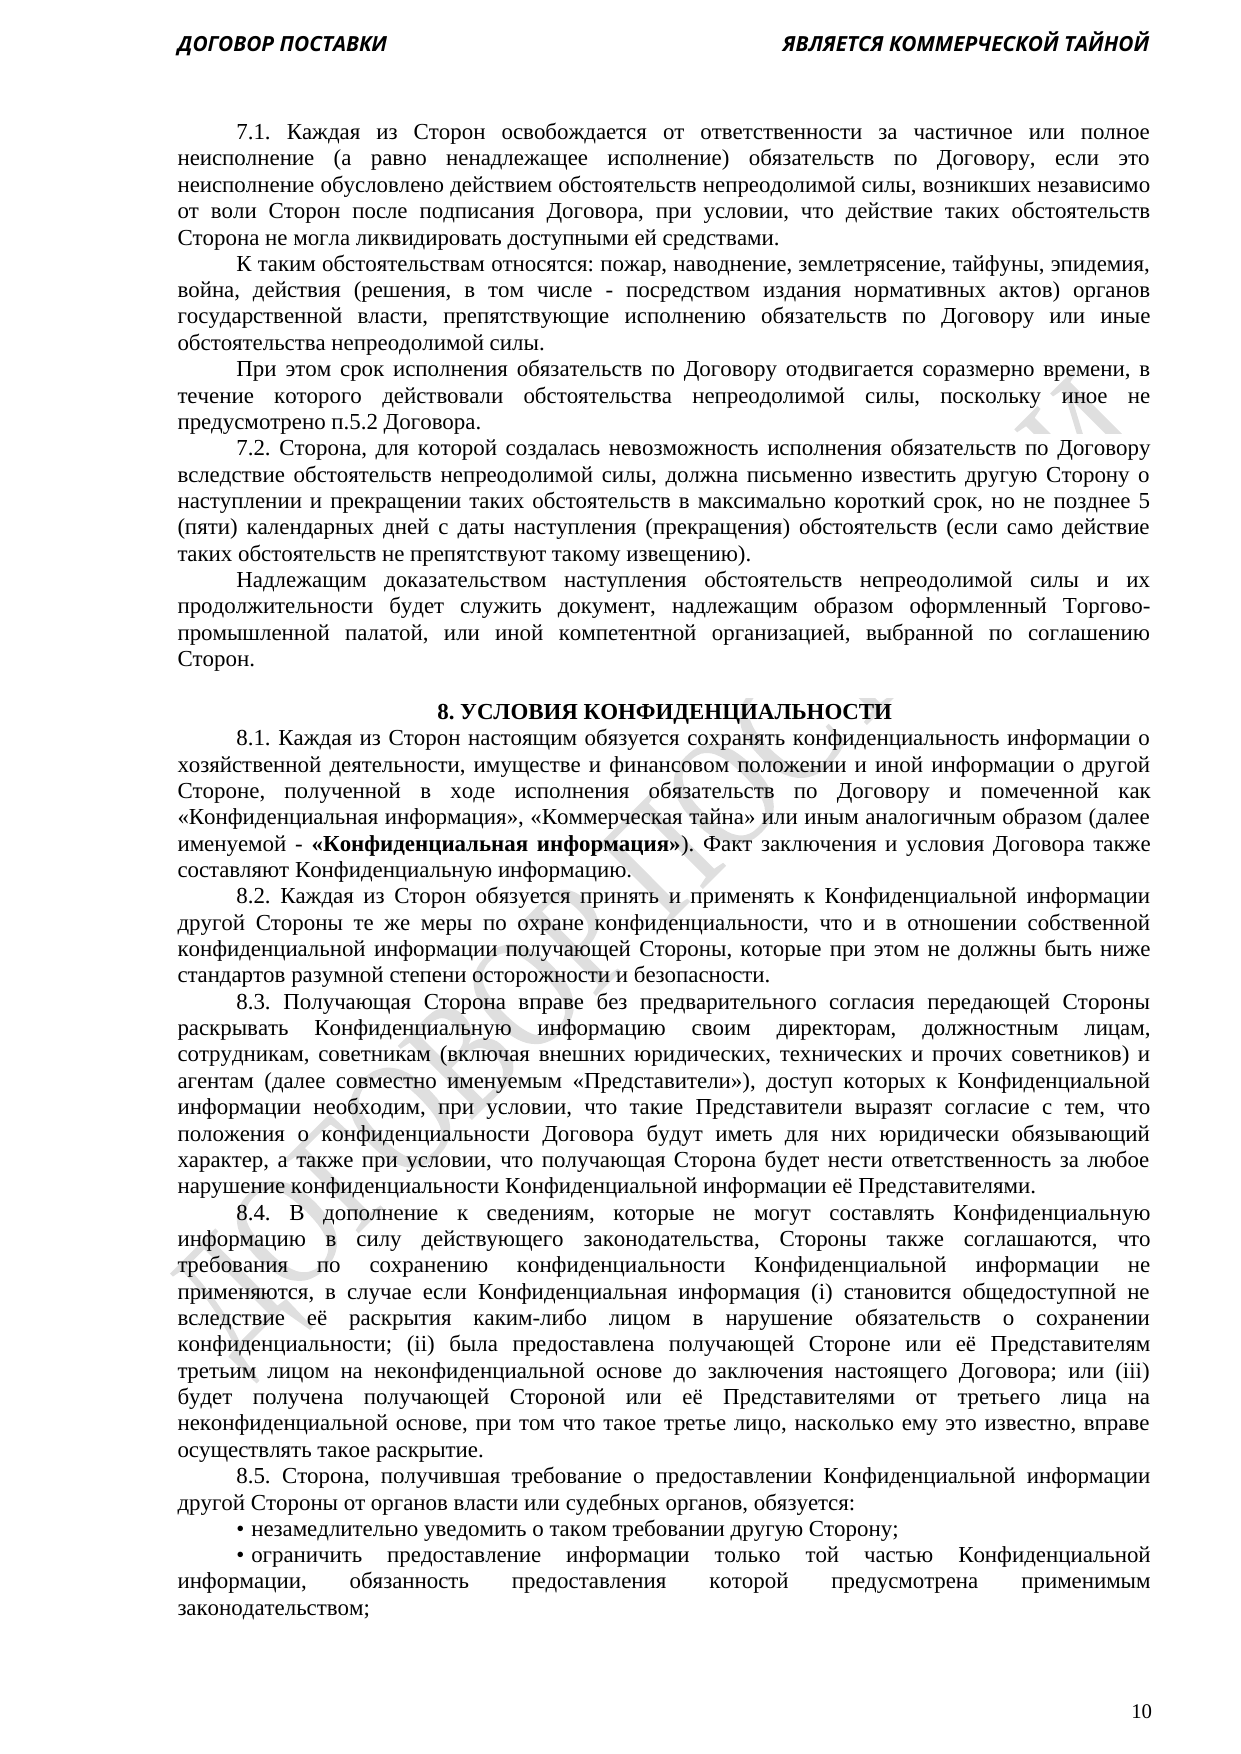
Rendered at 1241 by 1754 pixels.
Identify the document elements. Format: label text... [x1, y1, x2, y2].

text 8.5. Сторона, получившая требование о предоставлении Конфиденциальной информации другой Стороны от органов власти или судебных органов, обязуется: [177, 1462, 1152, 1515]
text 8.3. Получающая Сторона вправе без предварительного согласия передающей Стороны раскрывать Конфиденциальную информацию своим директорам, должностным лицам, сотрудникам, советникам (включая внешних юридических, технических и прочих советников) и агентам (далее совместно именуемым «Представители»), доступ которых к Конфиденциальной информации необходим, при условии, что такие Представители выразят согласие с тем, что положения о конфиденциальности Договора будут иметь для них юридически обязывающий характер, а также при условии, что получающая Сторона будет нести ответственность за любое нарушение конфиденциальности Конфиденциальной информации её Представителями. [177, 988, 1152, 1199]
text Надлежащим доказательством наступления обстоятельств непреодолимой силы и их продолжительности будет служить документ, надлежащим образом оформленный Торгово-промышленной палатой, или иной компетентной организацией, выбранной по соглашению Сторон. [177, 566, 1152, 672]
text • незамедлительно уведомить о таком требовании другую Сторону; [177, 1515, 1152, 1541]
text 7.2. Сторона, для которой создалась невозможность исполнения обязательств по Договору вследствие обстоятельств непреодолимой силы, должна письменно известить другую Сторону о наступлении и прекращении таких обстоятельств в максимально короткий срок, но не позднее 5 (пяти) календарных дней с даты наступления (прекращения) обстоятельств (если само действие таких обстоятельств не препятствуют такому извещению). [177, 434, 1152, 566]
text 8.4. В дополнение к сведениям, которые не могут составлять Конфиденциальную информацию в силу действующего законодательства, Стороны также соглашаются, что требования по сохранению конфиденциальности Конфиденциальной информации не применяются, в случае если Конфиденциальная информация (i) становится общедоступной не вследствие её раскрытия каким-либо лицом в нарушение обязательств о сохранении конфиденциальности; (ii) была предоставлена получающей Стороне или её Представителям третьим лицом на неконфиденциальной основе до заключения настоящего Договора; или (iii) будет получена получающей Стороной или её Представителями от третьего лица на неконфиденциальной основе, при том что такое третье лицо, насколько ему это известно, вправе осуществлять такое раскрытие. [177, 1199, 1152, 1462]
text • ограничить предоставление информации только той частью Конфиденциальной информации, обязанность предоставления которой предусмотрена применимым законодательством; [177, 1541, 1152, 1620]
text При этом срок исполнения обязательств по Договору отодвигается соразмерно времени, в течение которого действовали обстоятельства непреодолимой силы, поскольку иное не предусмотрено п.5.2 Договора. [177, 355, 1152, 434]
text 8. УСЛОВИЯ КОНФИДЕНЦИАЛЬНОСТИ [177, 698, 1152, 724]
text К таким обстоятельствам относятся: пожар, наводнение, землетрясение, тайфуны, эпидемия, война, действия (решения, в том числе - посредством издания нормативных актов) органов государственной власти, препятствующие исполнению обязательств по Договору или иные обстоятельства непреодолимой силы. [177, 250, 1152, 355]
text 8.2. Каждая из Сторон обязуется принять и применять к Конфиденциальной информации другой Стороны те же меры по охране конфиденциальности, что и в отношении собственной конфиденциальной информации получающей Стороны, которые при этом не должны быть ниже стандартов разумной степени осторожности и безопасности. [177, 882, 1152, 988]
text 8.1. Каждая из Сторон настоящим обязуется сохранять конфиденциальность информации о хозяйственной деятельности, имуществе и финансовом положении и иной информации о другой Стороне, полученной в ходе исполнения обязательств по Договору и помеченной как «Конфиденциальная информация», «Коммерческая тайна» или иным аналогичным образом (далее именуемой - «Конфиденциальная информация»). Факт заключения и условия Договора также составляют Конфиденциальную информацию. [177, 724, 1152, 882]
text 7.1. Каждая из Сторон освобождается от ответственности за частичное или полное неисполнение (а равно ненадлежащее исполнение) обязательств по Договору, если это неисполнение обусловлено действием обстоятельств непреодолимой силы, возникших независимо от воли Сторон после подписания Договора, при условии, что действие таких обстоятельств Сторона не могла ликвидировать доступными ей средствами. [177, 118, 1152, 250]
